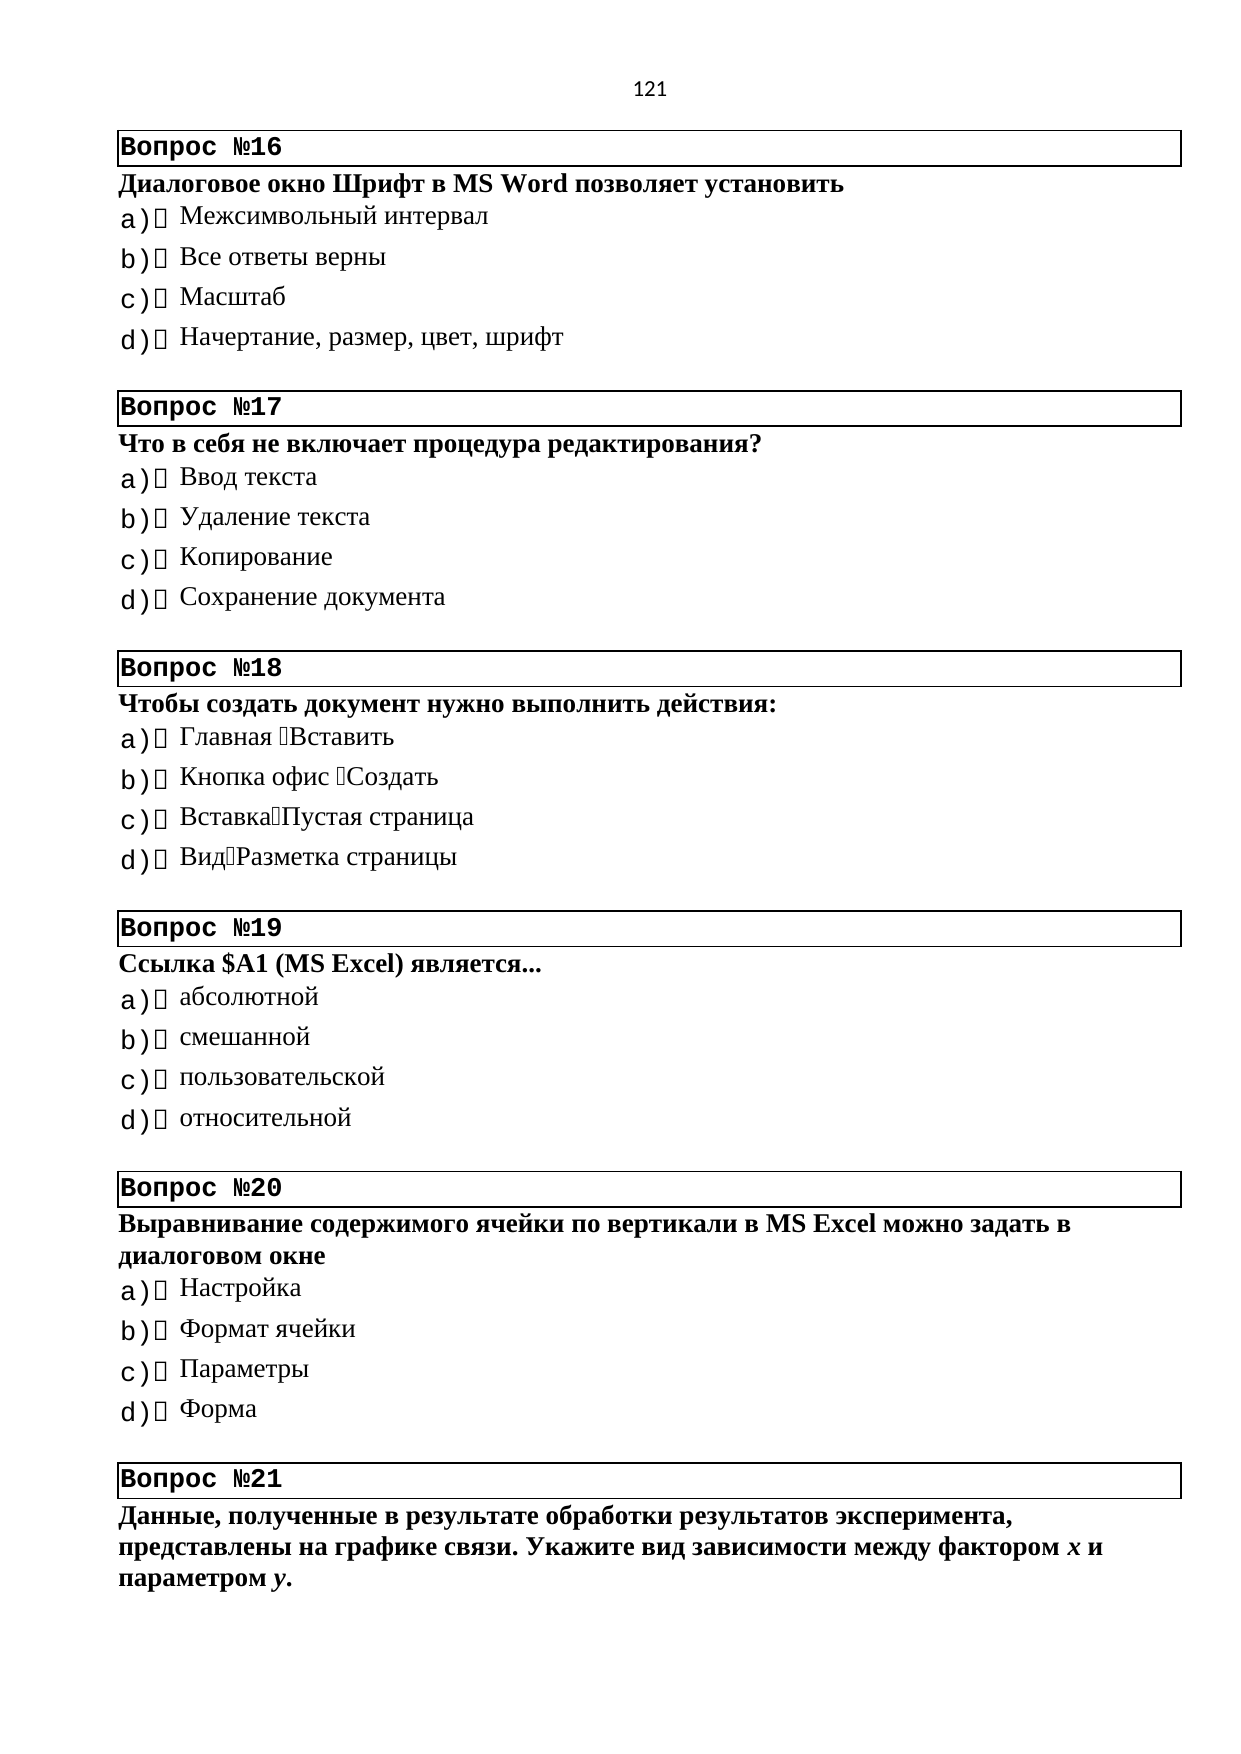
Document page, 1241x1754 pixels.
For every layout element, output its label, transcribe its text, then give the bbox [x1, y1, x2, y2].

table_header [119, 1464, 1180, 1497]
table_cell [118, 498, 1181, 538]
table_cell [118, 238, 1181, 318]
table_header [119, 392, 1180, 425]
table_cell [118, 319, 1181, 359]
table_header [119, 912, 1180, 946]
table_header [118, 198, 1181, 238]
text Выравнивание содержимого ячейки по вертикали в MS Excel можно задать в диалоговом окне [118, 1208, 1181, 1270]
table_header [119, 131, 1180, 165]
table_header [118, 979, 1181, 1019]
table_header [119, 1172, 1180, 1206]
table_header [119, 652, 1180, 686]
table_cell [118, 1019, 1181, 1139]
text Данные, полученные в результате обработки результатов эксперимента, представлены на графике связи. Укажите вид зависимости между фактором х и параметром у. [118, 1499, 1181, 1592]
text Диалоговое окно Шрифт в MS Word позволяет установить [118, 167, 1181, 198]
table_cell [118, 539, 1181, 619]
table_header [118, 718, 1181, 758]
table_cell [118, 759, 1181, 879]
text Ссылка $A1 (MS Excel) является... [118, 947, 1181, 978]
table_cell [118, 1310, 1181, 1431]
text Что в себя не включает процедура редактирования? [118, 427, 1181, 458]
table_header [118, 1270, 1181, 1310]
text Чтобы создать документ нужно выполнить действия: [118, 687, 1181, 718]
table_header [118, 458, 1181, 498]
